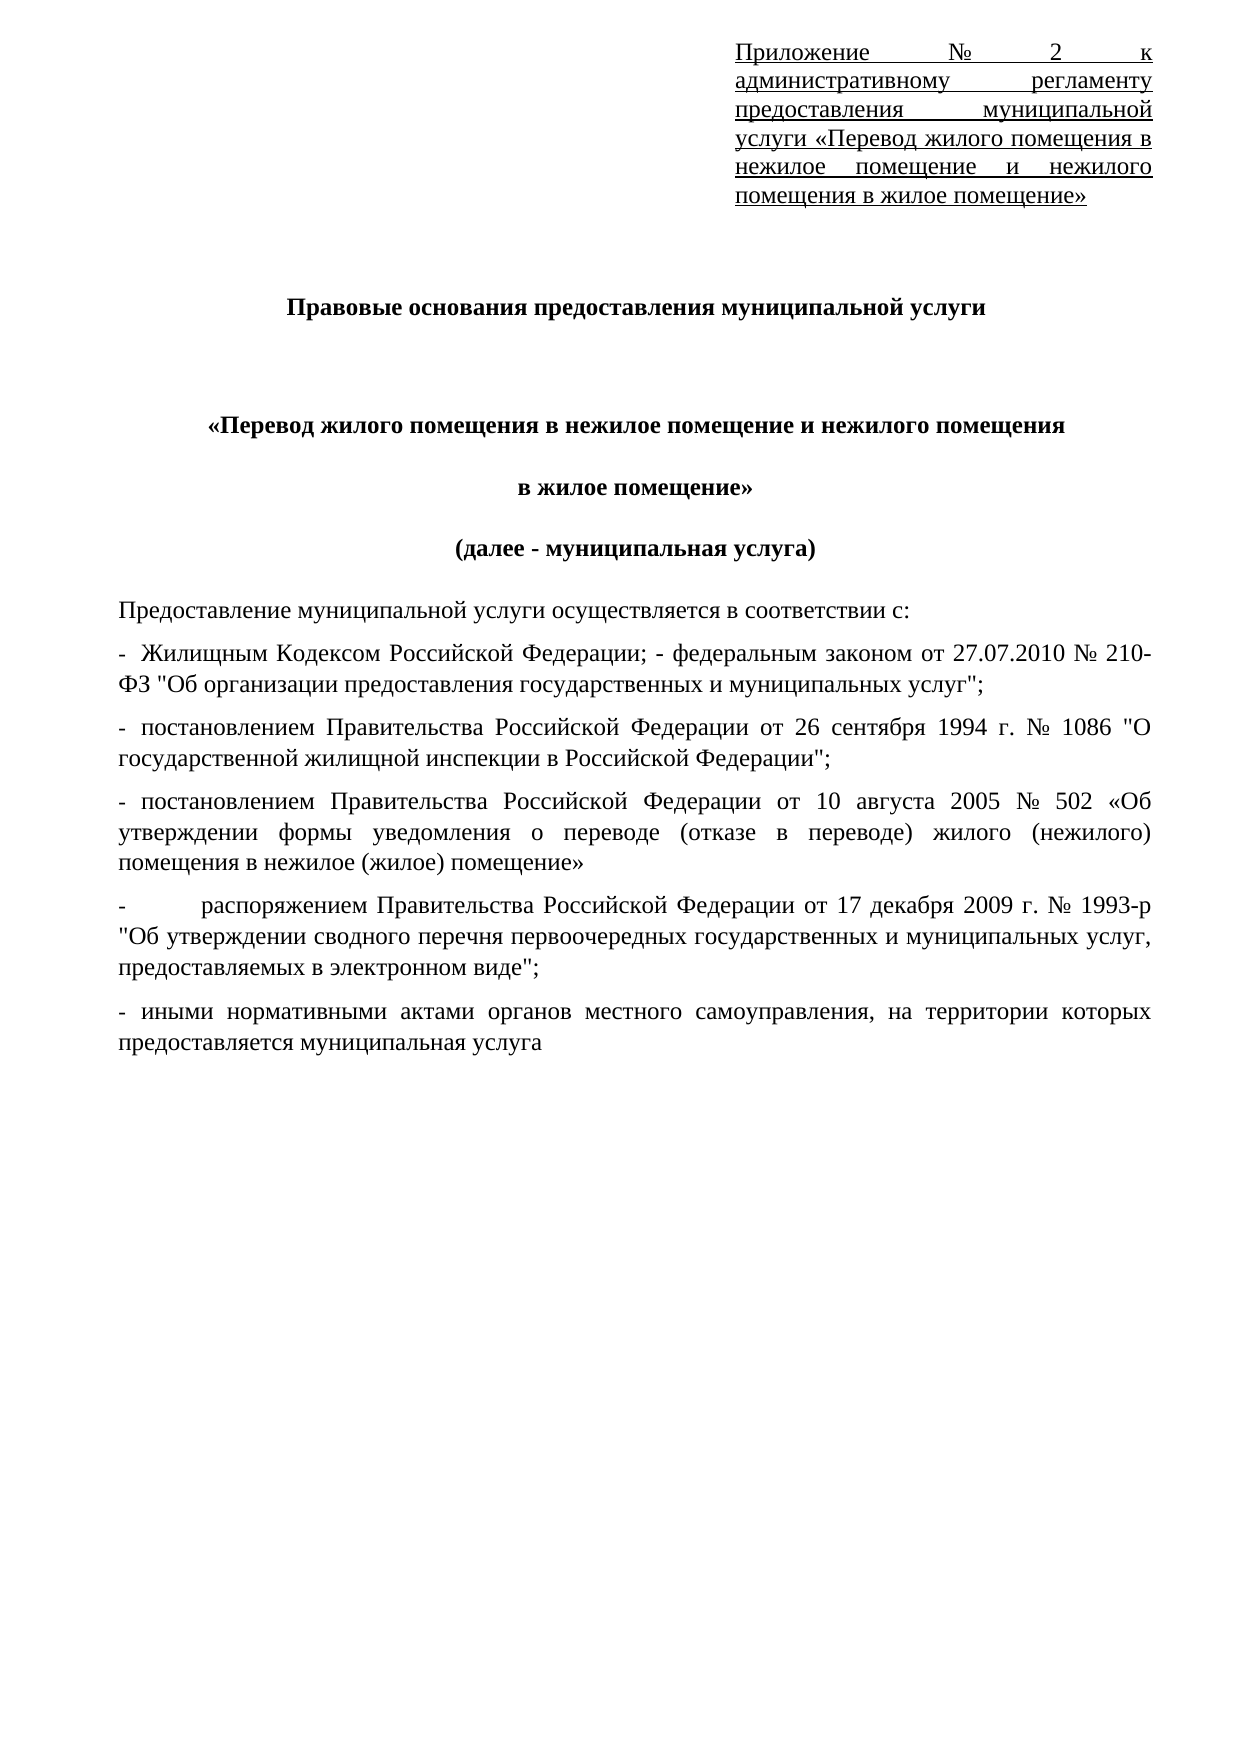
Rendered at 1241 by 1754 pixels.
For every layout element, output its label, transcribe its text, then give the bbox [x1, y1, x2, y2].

list Жилищным Кодексом Российской Федерации; - федеральным законом от 27.07.2010 № 210-ФЗ "Об организации предоставления государственных и муниципальных услуг"; [118, 637, 1152, 698]
text Приложение № 2 к административному регламенту предоставления муниципальной услуги «Перевод жилого помещения в нежилое помещение и нежилого помещения в жилое помещение» [735, 92, 1152, 119]
list распоряжением Правительства Российской Федерации от 17 декабря 2009 г. № 1993-р "Об утверждении сводного перечня первоочередных государственных и муниципальных услуг, предоставляемых в электронном виде"; [118, 889, 1152, 982]
text Предоставление муниципальной услуги осуществляется в соответствии с: [118, 594, 1152, 624]
text Приложение № 2 к административному регламенту предоставления муниципальной услуги «Перевод жилого помещения в нежилое помещение и нежилого помещения в жилое помещение» [735, 63, 1152, 91]
list постановлением Правительства Российской Федерации от 26 сентября 1994 г. № 1086 "О государственной жилищной инспекции в Российской Федерации"; [118, 710, 1152, 772]
text «Перевод жилого помещения в нежилое помещение и нежилого помещения [120, 409, 1152, 439]
list постановлением Правительства Российской Федерации от 10 августа 2005 № 502 «Об утверждении формы уведомления о переводе (отказе в переводе) жилого (нежилого) помещения в нежилое (жилое) помещение» [118, 785, 1152, 877]
text в жилое помещение» [118, 471, 1152, 501]
list иными нормативными актами органов местного самоуправления, на территории которых предоставляется муниципальная услуга [118, 994, 1152, 1057]
text Правовые основания предоставления муниципальной услуги [120, 295, 1152, 320]
text Приложение № 2 к административному регламенту предоставления муниципальной услуги «Перевод жилого помещения в нежилое помещение и нежилого помещения в жилое помещение» [735, 37, 1152, 62]
text Приложение № 2 к административному регламенту предоставления муниципальной услуги «Перевод жилого помещения в нежилое помещение и нежилого помещения в жилое помещение» [735, 121, 1152, 148]
text (далее - муниципальная услуга) [118, 532, 1152, 563]
text Приложение № 2 к административному регламенту предоставления муниципальной услуги «Перевод жилого помещения в нежилое помещение и нежилого помещения в жилое помещение» [735, 178, 1152, 209]
text Приложение № 2 к административному регламенту предоставления муниципальной услуги «Перевод жилого помещения в нежилое помещение и нежилого помещения в жилое помещение» [735, 149, 1152, 176]
